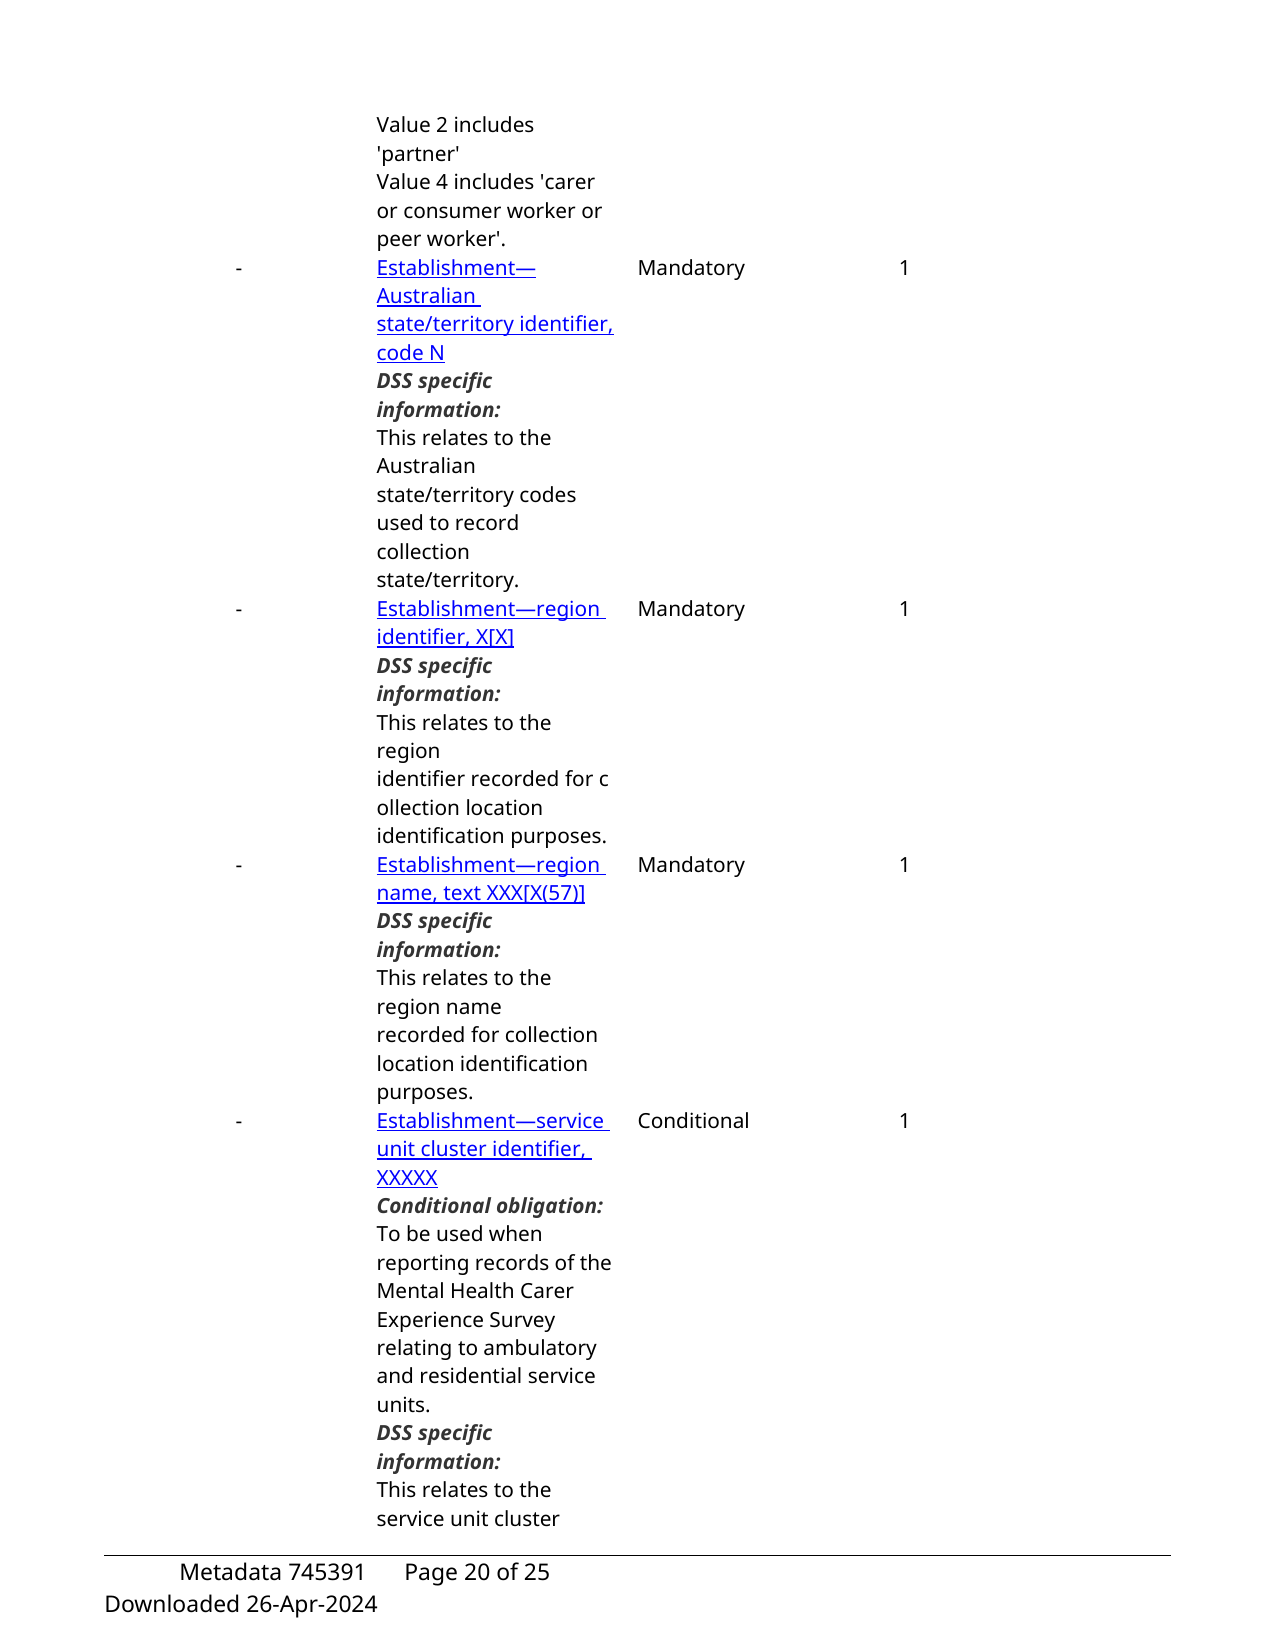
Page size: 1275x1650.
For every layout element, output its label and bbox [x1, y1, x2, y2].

table_cell [93, 110, 1159, 1532]
